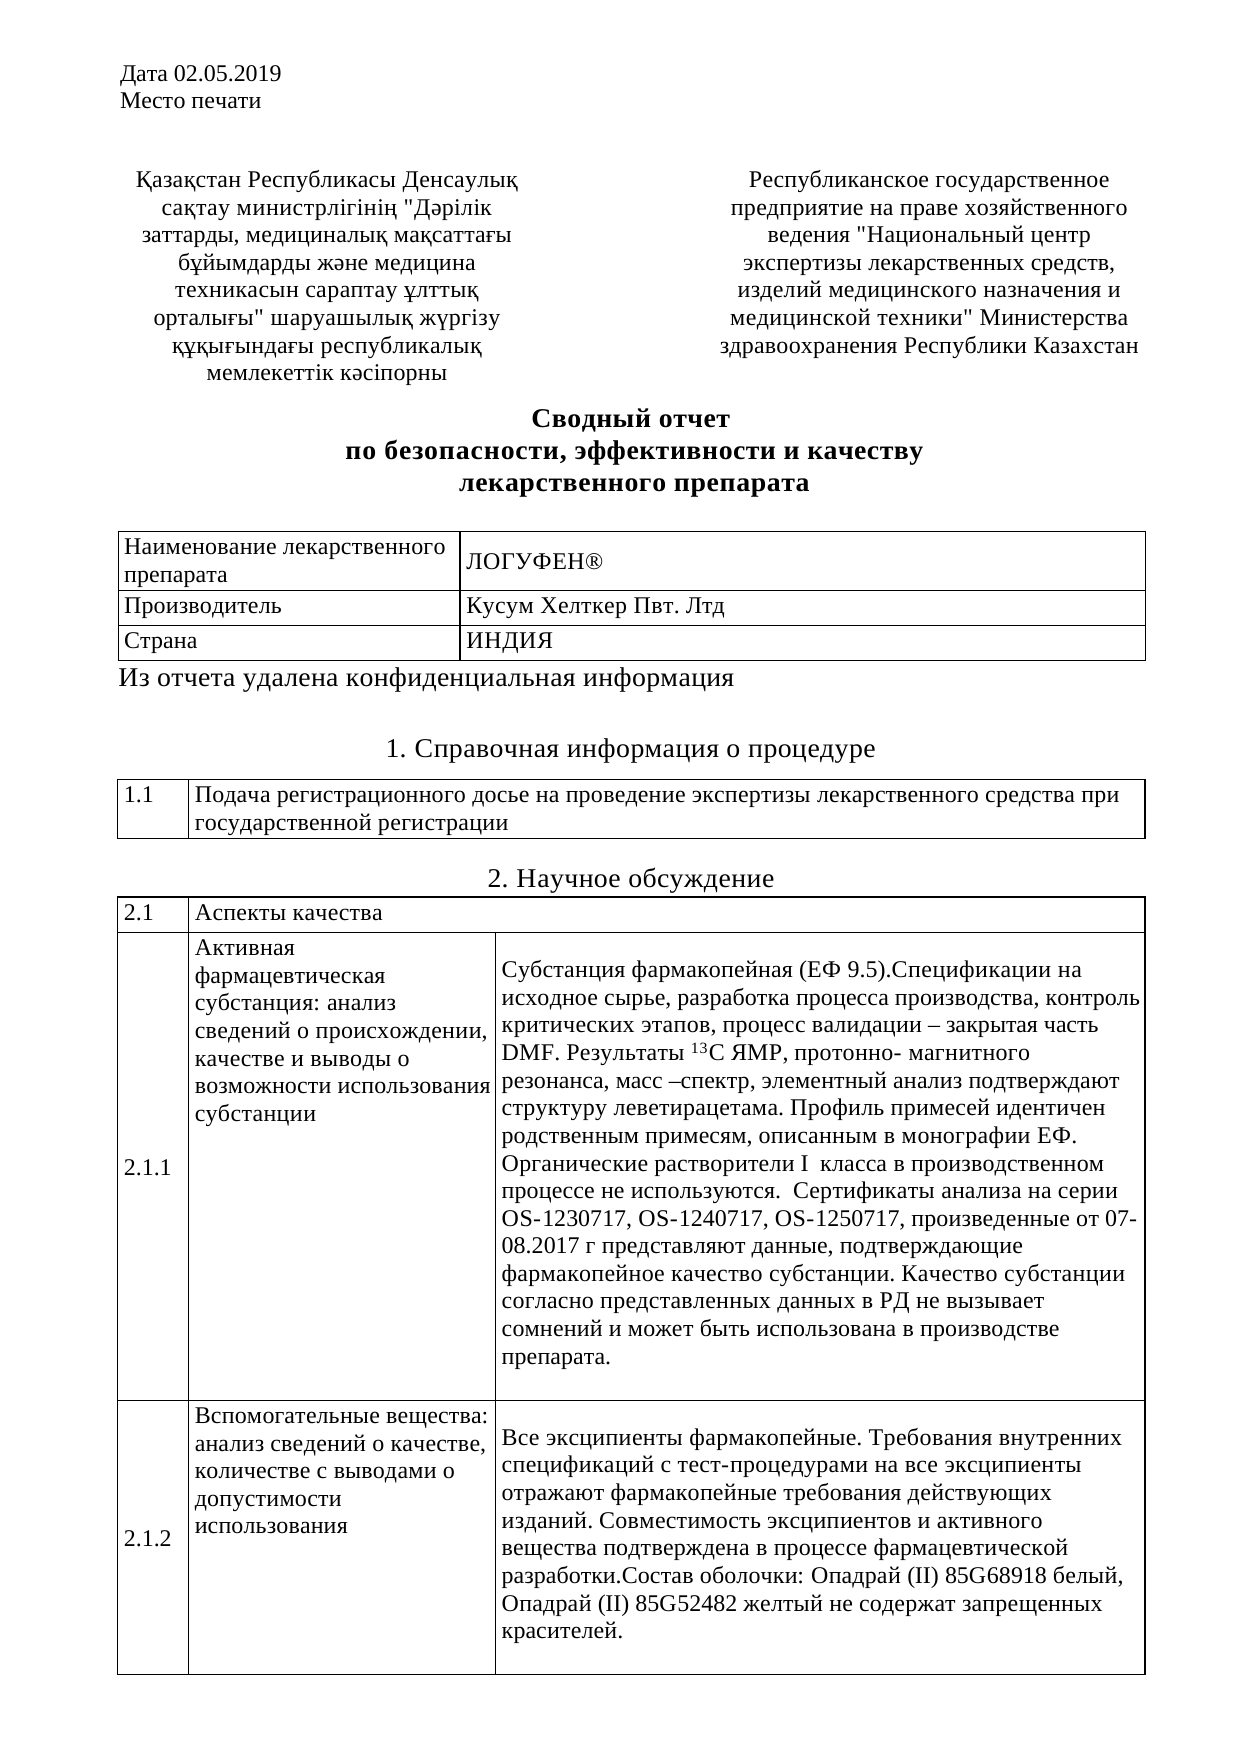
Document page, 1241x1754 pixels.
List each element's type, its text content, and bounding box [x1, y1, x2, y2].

table_header Аспекты качества [189, 898, 1144, 932]
table_cell Все эксципиенты фармакопейные. Требования внутренних спецификаций с тест-процедурами на все эксципиенты отражают фармакопейные требования действующих изданий. Совместимость эксципиентов и активного вещества подтверждена в процессе фармацевтической разработки.Состав оболочки: Опадрай (II) 85G68918 белый, Опадрай (II) 85G52482 желтый не содержат запрещенных красителей. [496, 1401, 1144, 1673]
text 2. Научное обсуждение [487, 862, 1154, 893]
text Қазақстан Республикасы Денсаулық сақтау министрлігінің "Дәрілік заттарды, медициналық мақсаттағы бұйымдарды және медицина техникасын сараптау ұлттық орталығы" шаруашылық жүргізу құқығындағы республикалық мемлекеттік кәсіпорны [133, 165, 520, 386]
text Республиканское государственное предприятие на праве хозяйственного ведения "Национальный центр экспертизы лекарственных средств, изделий медицинского назначения и медицинской техники" Министерства здравоохранения Республики Казахстан [717, 165, 1141, 358]
text 1. Справочная информация о процедуре [385, 732, 1154, 763]
table_header 1.1 [118, 780, 188, 838]
text по безопасности, эффективности и качеству лекарственного препарата [341, 434, 927, 497]
table_header Подача регистрационного досье на проведение экспертизы лекарственного средства при государственной регистрации [189, 780, 1144, 838]
text Сводный отчет [531, 402, 1154, 433]
table_cell Вспомогательные вещества: анализ сведений о качестве, количестве с выводами о допустимости использования [189, 1401, 495, 1673]
table_cell 2.1.1 [118, 933, 188, 1399]
table_cell Cубстанция фармакопейная (ЕФ 9.5).Спецификации на исходное сырье, разработка процесса производства, контроль критических этапов, процесс валидации – закрытая часть DMF. Результаты 13С ЯМР, протонно- магнитного резонанса, масс –спектр, элементный анализ подтверждают структуру леветирацетама. Профиль примесей идентичен родственным примесям, описанным в монографии ЕФ. Органические растворители I класса в производственном процессе не используются. Сертификаты анализа на серии OS-1230717, OS-1240717, OS-1250717, произведенные от 07-08.2017 г представляют данные, подтверждающие фармакопейное качество субстанции. Качество субстанции согласно представленных данных в РД не вызывает сомнений и может быть использована в производстве препарата. [496, 933, 1144, 1399]
table_header 2.1 [118, 898, 188, 932]
table_cell Активная фармацевтическая субстанция: анализ сведений о происхождении, качестве и выводы о возможности использования субстанции [189, 933, 495, 1399]
text Из отчета удалена конфиденциальная информация [118, 661, 1154, 693]
table_cell 2.1.2 [118, 1401, 188, 1673]
text Дата 02.05.2019 Место печати [120, 59, 300, 114]
